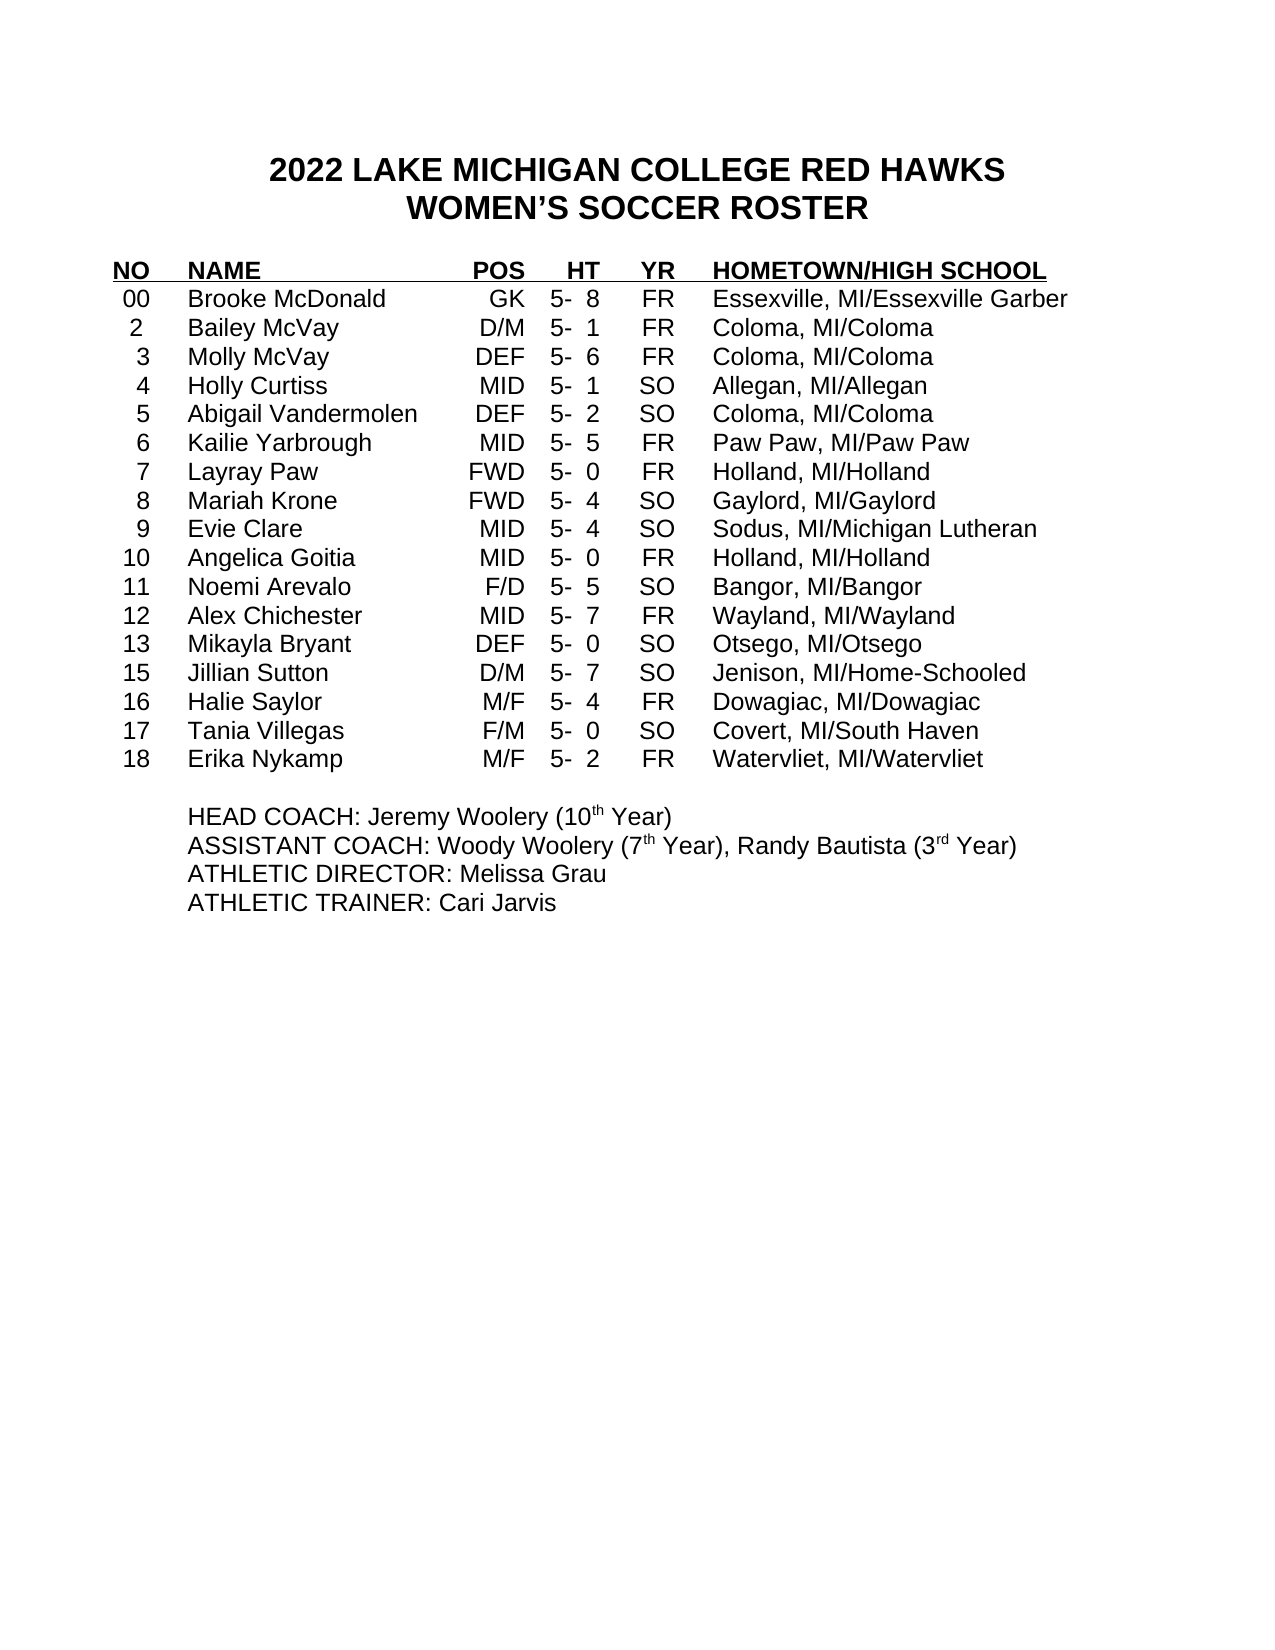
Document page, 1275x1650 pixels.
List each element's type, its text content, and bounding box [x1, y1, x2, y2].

text 16 Halie Saylor M/F 5- 4 FR Dowagiac, MI/Dowagiac [75, 687, 1200, 716]
text WOMEN’S SOCCER ROSTER [75, 188, 1200, 227]
text 2022 LAKE MICHIGAN COLLEGE RED HAWKS [75, 150, 1200, 188]
text 11 Noemi Arevalo F/D 5- 5 SO Bangor, MI/Bangor [75, 572, 1200, 601]
text 17 Tania Villegas F/M 5- 0 SO Covert, MI/South Haven [75, 716, 1200, 744]
text 18 Erika Nykamp M/F 5- 2 FR Watervliet, MI/Watervliet [75, 744, 1200, 773]
text 9 Evie Clare MID 5- 4 SO Sodus, MI/Michigan Lutheran [75, 514, 1200, 543]
text HEAD COACH: Jeremy Woolery (10th Year) [75, 802, 1200, 831]
text 3 Molly McVay DEF 5- 6 FR Coloma, MI/Coloma [75, 342, 1200, 371]
text 2 Bailey McVay D/M 5- 1 FR Coloma, MI/Coloma [75, 313, 1200, 342]
text 13 Mikayla Bryant DEF 5- 0 SO Otsego, MI/Otsego [75, 629, 1200, 658]
text 8 Mariah Krone FWD 5- 4 SO Gaylord, MI/Gaylord [75, 486, 1200, 514]
text 4 Holly Curtiss MID 5- 1 SO Allegan, MI/Allegan [75, 371, 1200, 399]
text ASSISTANT COACH: Woody Woolery (7th Year), Randy Bautista (3rd Year) [75, 831, 1200, 859]
text ATHLETIC TRAINER: Cari Jarvis [75, 888, 1200, 917]
text NO NAME POS HT YR HOMETOWN/HIGH SCHOOL [75, 256, 1200, 284]
text 5 Abigail Vandermolen DEF 5- 2 SO Coloma, MI/Coloma [75, 399, 1200, 428]
text 6 Kailie Yarbrough MID 5- 5 FR Paw Paw, MI/Paw Paw [75, 428, 1200, 457]
text 10 Angelica Goitia MID 5- 0 FR Holland, MI/Holland [75, 543, 1200, 572]
text 00 Brooke McDonald GK 5- 8 FR Essexville, MI/Essexville Garber [75, 284, 1200, 313]
text 15 Jillian Sutton D/M 5- 7 SO Jenison, MI/Home-Schooled [75, 658, 1200, 687]
text ATHLETIC DIRECTOR: Melissa Grau [75, 859, 1200, 888]
text 12 Alex Chichester MID 5- 7 FR Wayland, MI/Wayland [75, 601, 1200, 629]
text 7 Layray Paw FWD 5- 0 FR Holland, MI/Holland [75, 457, 1200, 486]
